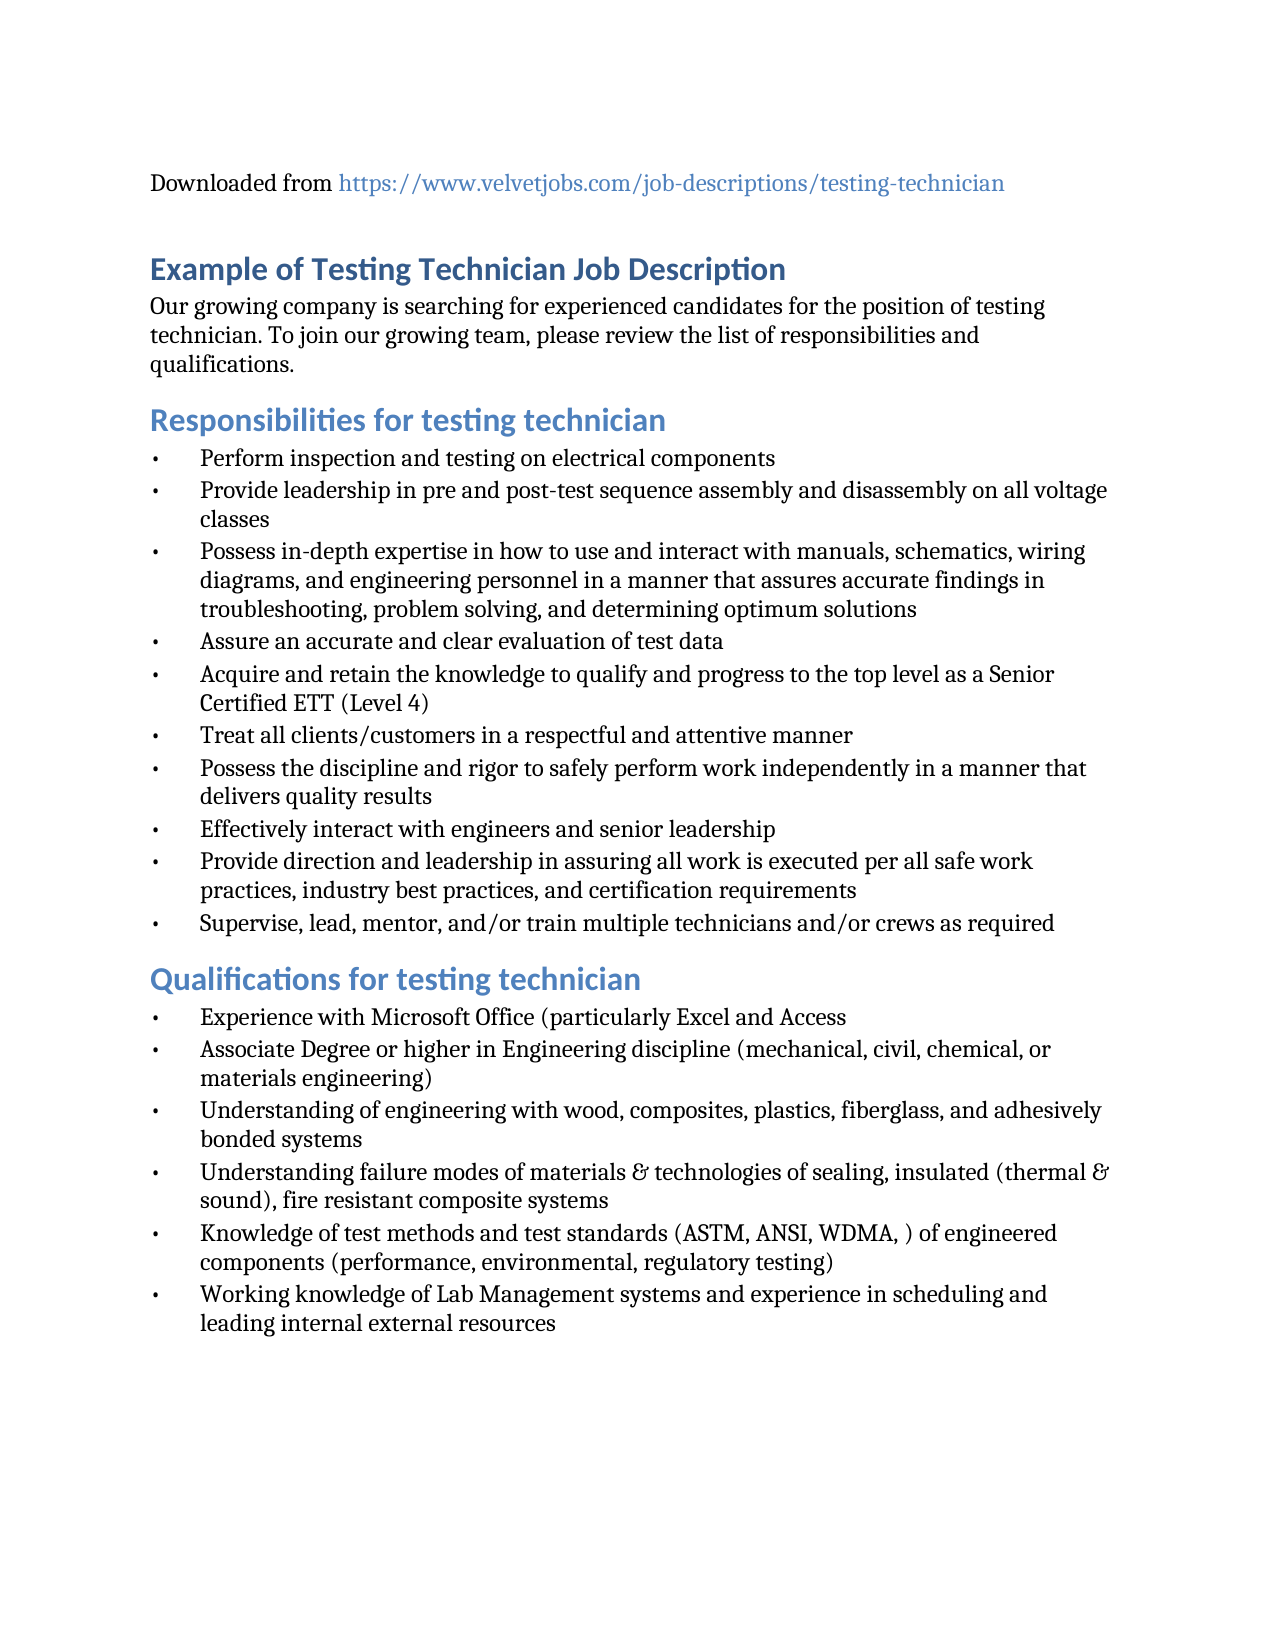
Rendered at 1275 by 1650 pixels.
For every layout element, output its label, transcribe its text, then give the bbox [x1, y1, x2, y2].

list Perform inspection and testing on electrical components [150, 443, 1125, 472]
list Acquire and retain the knowledge to qualify and progress to the top level as a Senior Certified ETT (Level 4) [150, 660, 1125, 717]
text Our growing company is searching for experienced candidates for the position of testing technician. To join our growing team, please review the list of responsibilities and qualifications. [150, 292, 1125, 378]
list Effectively interact with engineers and senior leadership [150, 815, 1125, 843]
list Experience with Microsoft Office (particularly Excel and Access [150, 1003, 1125, 1031]
list Supervise, lead, mentor, and/or train multiple technicians and/or crews as required [150, 908, 1125, 937]
list Understanding of engineering with wood, composites, plastics, fiberglass, and adhesively bonded systems [150, 1096, 1125, 1154]
subtitle Qualifications for testing technician [150, 958, 1125, 999]
list Treat all clients/customers in a respectful and attentive manner [150, 721, 1125, 750]
subtitle Responsibilities for testing technician [150, 399, 1125, 440]
subtitle Example of Testing Technician Job Description [150, 247, 1125, 288]
list Provide leadership in pre and post-test sequence assembly and disassembly on all voltage classes [150, 476, 1125, 533]
list Assure an accurate and clear evaluation of test data [150, 627, 1125, 656]
list Possess in-depth expertise in how to use and interact with manuals, schematics, wiring diagrams, and engineering personnel in a manner that assures accurate findings in troubleshooting, problem solving, and determining optimum solutions [150, 537, 1125, 623]
list Possess the discipline and rigor to safely perform work independently in a manner that delivers quality results [150, 753, 1125, 811]
list Knowledge of test methods and test standards (ASTM, ANSI, WDMA, ) of engineered components (performance, environmental, regulatory testing) [150, 1219, 1125, 1276]
list Associate Degree or higher in Engineering discipline (mechanical, civil, chemical, or materials engineering) [150, 1035, 1125, 1093]
text Downloaded from https://www.velvetjobs.com/job-descriptions/testing-technician [150, 169, 1125, 197]
list Provide direction and leadership in assuring all work is executed per all safe work practices, industry best practices, and certification requirements [150, 847, 1125, 905]
list Working knowledge of Lab Management systems and experience in scheduling and leading internal external resources [150, 1280, 1125, 1338]
list Understanding failure modes of materials & technologies of sealing, insulated (thermal & sound), fire resistant composite systems [150, 1158, 1125, 1215]
